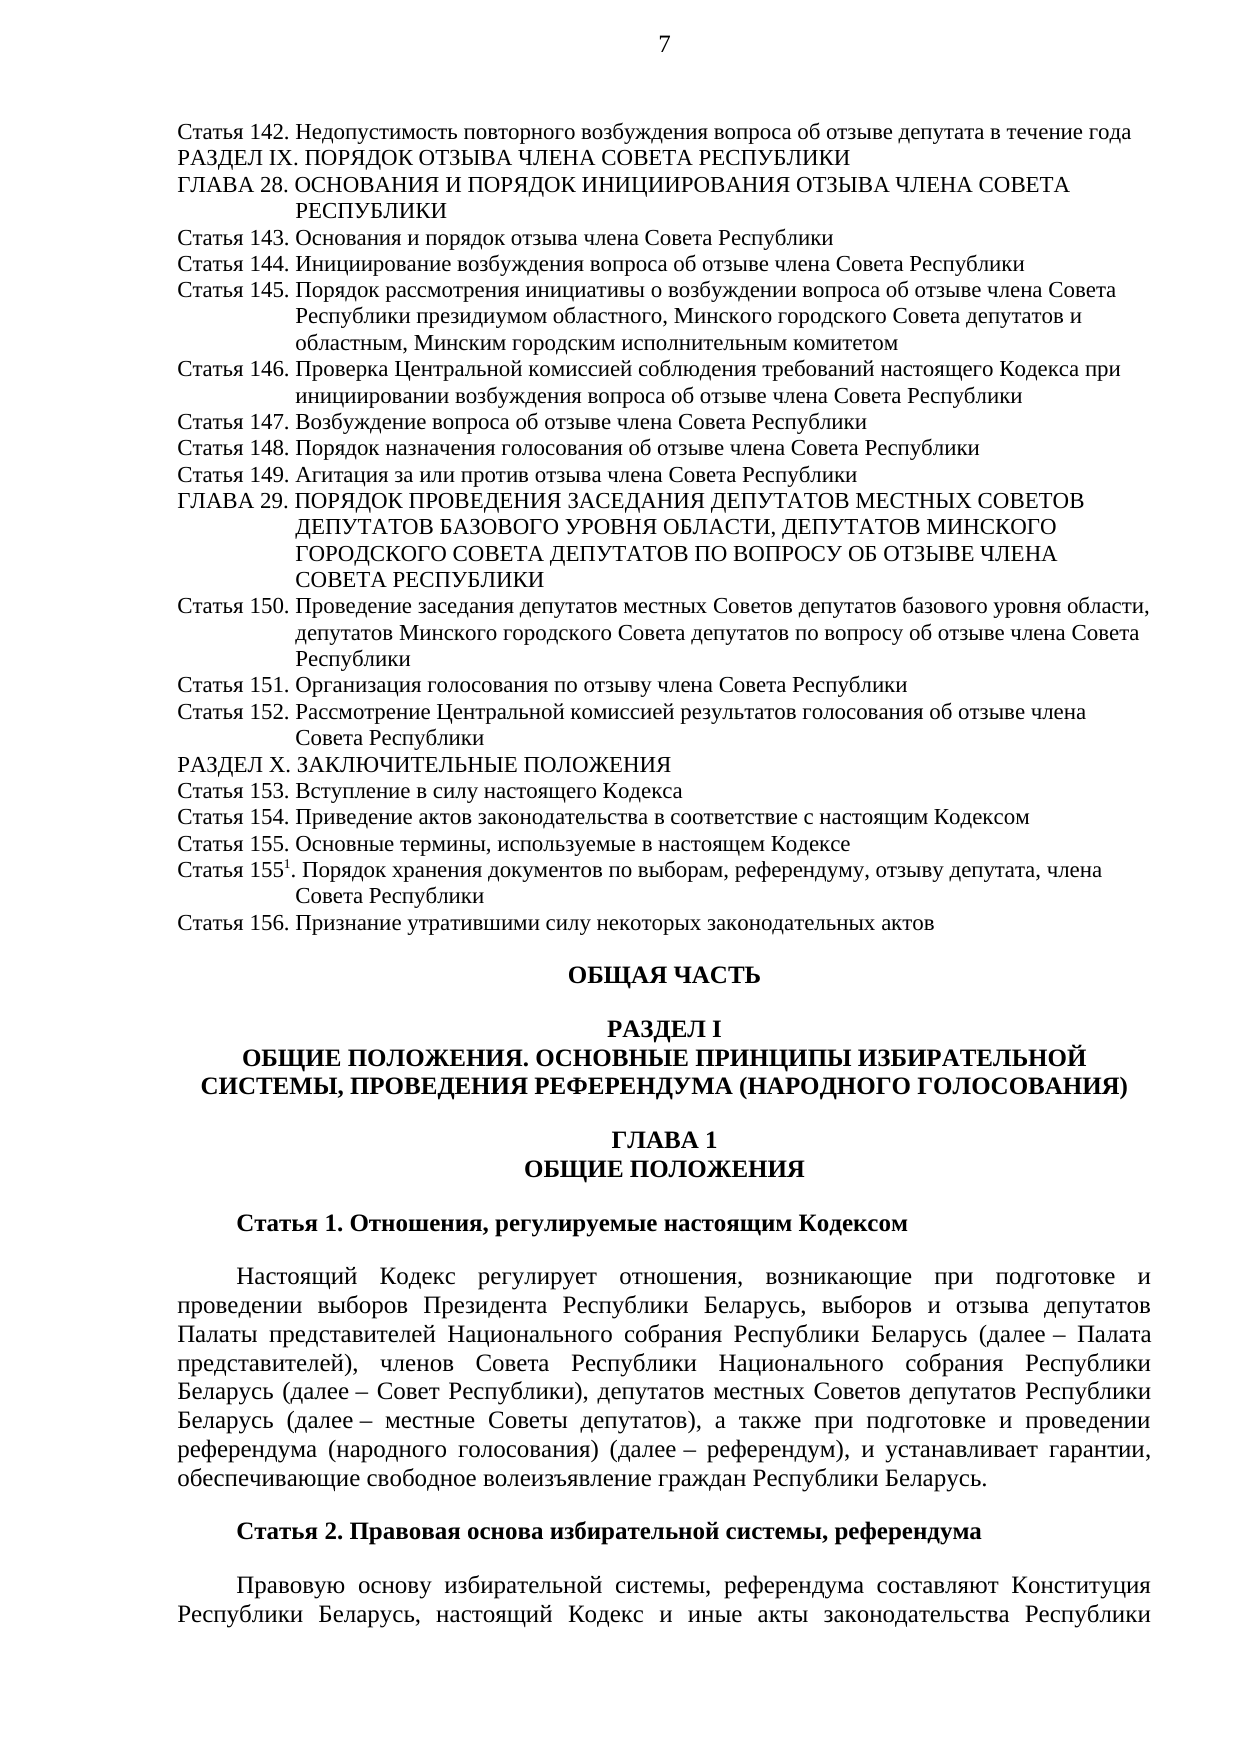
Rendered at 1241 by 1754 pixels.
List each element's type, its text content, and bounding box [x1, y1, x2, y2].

text Статья 149. Агитация за или против отзыва члена Совета Республики [177, 461, 1152, 487]
text РАЗДЕЛ IX. ПОРЯДОК ОТЗЫВА ЧЛЕНА СОВЕТА РЕСПУБЛИКИ [177, 144, 1152, 171]
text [177, 1570, 1152, 1628]
text Статья 153. Вступление в силу настоящего Кодекса [177, 777, 1152, 803]
text Статья 147. Возбуждение вопроса об отзыве члена Совета Республики [177, 408, 1152, 434]
text Статья 1551. Порядок хранения документов по выборам, референдуму, отзыву депутата, члена Совета Республики [177, 856, 1152, 909]
text ОБЩАЯ ЧАСТЬ [177, 960, 1152, 989]
text РАЗДЕЛ X. ЗАКЛЮЧИТЕЛЬНЫЕ ПОЛОЖЕНИЯ [177, 751, 1152, 777]
text Статья 156. Признание утратившими силу некоторых законодательных актов [177, 909, 1152, 935]
text Статья 2. Правовая основа избирательной системы, референдума [236, 1516, 1152, 1545]
text Статья 143. Основания и порядок отзыва члена Совета Республики [177, 223, 1152, 250]
text Статья 144. Инициирование возбуждения вопроса об отзыве члена Совета Республики [177, 250, 1152, 276]
text Статья 152. Рассмотрение Центральной комиссией результатов голосования об отзыве члена Совета Республики [177, 698, 1152, 751]
text Статья 154. Приведение актов законодательства в соответствие с настоящим Кодексом [177, 803, 1152, 830]
text Статья 150. Проведение заседания депутатов местных Советов депутатов базового уровня области, депутатов Минского городского Совета депутатов по вопросу об отзыве члена Совета Республики [177, 592, 1152, 672]
text Статья 151. Организация голосования по отзыву члена Совета Республики [177, 672, 1152, 698]
text ГЛАВА 1 ОБЩИЕ ПОЛОЖЕНИЯ [177, 1125, 1152, 1183]
text РАЗДЕЛ I ОБЩИЕ ПОЛОЖЕНИЯ. ОСНОВНЫЕ ПРИНЦИПЫ ИЗБИРАТЕЛЬНОЙ СИСТЕМЫ, ПРОВЕДЕНИЯ РЕФЕРЕНДУМА (НАРОДНОГО ГОЛОСОВАНИЯ) [177, 1014, 1152, 1100]
text ГЛАВА 29. ПОРЯДОК ПРОВЕДЕНИЯ ЗАСЕДАНИЯ ДЕПУТАТОВ МЕСТНЫХ СОВЕТОВ ДЕПУТАТОВ БАЗОВОГО УРОВНЯ ОБЛАСТИ, ДЕПУТАТОВ МИНСКОГО ГОРОДСКОГО СОВЕТА ДЕПУТАТОВ ПО ВОПРОСУ ОБ ОТЗЫВЕ ЧЛЕНА СОВЕТА РЕСПУБЛИКИ [177, 487, 1152, 592]
text Статья 145. Порядок рассмотрения инициативы о возбуждении вопроса об отзыве члена Совета Республики президиумом областного, Минского городского Совета депутатов и областным, Минским городским исполнительным комитетом [177, 276, 1152, 355]
text Статья 1. Отношения, регулируемые настоящим Кодексом [236, 1208, 1152, 1236]
text Статья 146. Проверка Центральной комиссией соблюдения требований настоящего Кодекса при инициировании возбуждения вопроса об отзыве члена Совета Республики [177, 355, 1152, 408]
text Статья 155. Основные термины, используемые в настоящем Кодексе [177, 830, 1152, 856]
text ГЛАВА 28. ОСНОВАНИЯ И ПОРЯДОК ИНИЦИИРОВАНИЯ ОТЗЫВА ЧЛЕНА СОВЕТА РЕСПУБЛИКИ [177, 171, 1152, 223]
text Статья 142. Недопустимость повторного возбуждения вопроса об отзыве депутата в течение года [177, 118, 1152, 144]
text Настоящий Кодекс регулирует отношения, возникающие при подготовке и проведении выборов Президента Республики Беларусь, выборов и отзыва депутатов Палаты представителей Национального собрания Республики Беларусь (далее – Палата представителей), членов Совета Республики Национального собрания Республики Беларусь (далее – Совет Республики), депутатов местных Советов депутатов Республики Беларусь (далее – местные Советы депутатов), а также при подготовке и проведении референдума (народного голосования) (далее – референдум), и устанавливает гарантии, обеспечивающие свободное волеизъявление граждан Республики Беларусь. [177, 1261, 1152, 1491]
text Статья 148. Порядок назначения голосования об отзыве члена Совета Республики [177, 434, 1152, 461]
